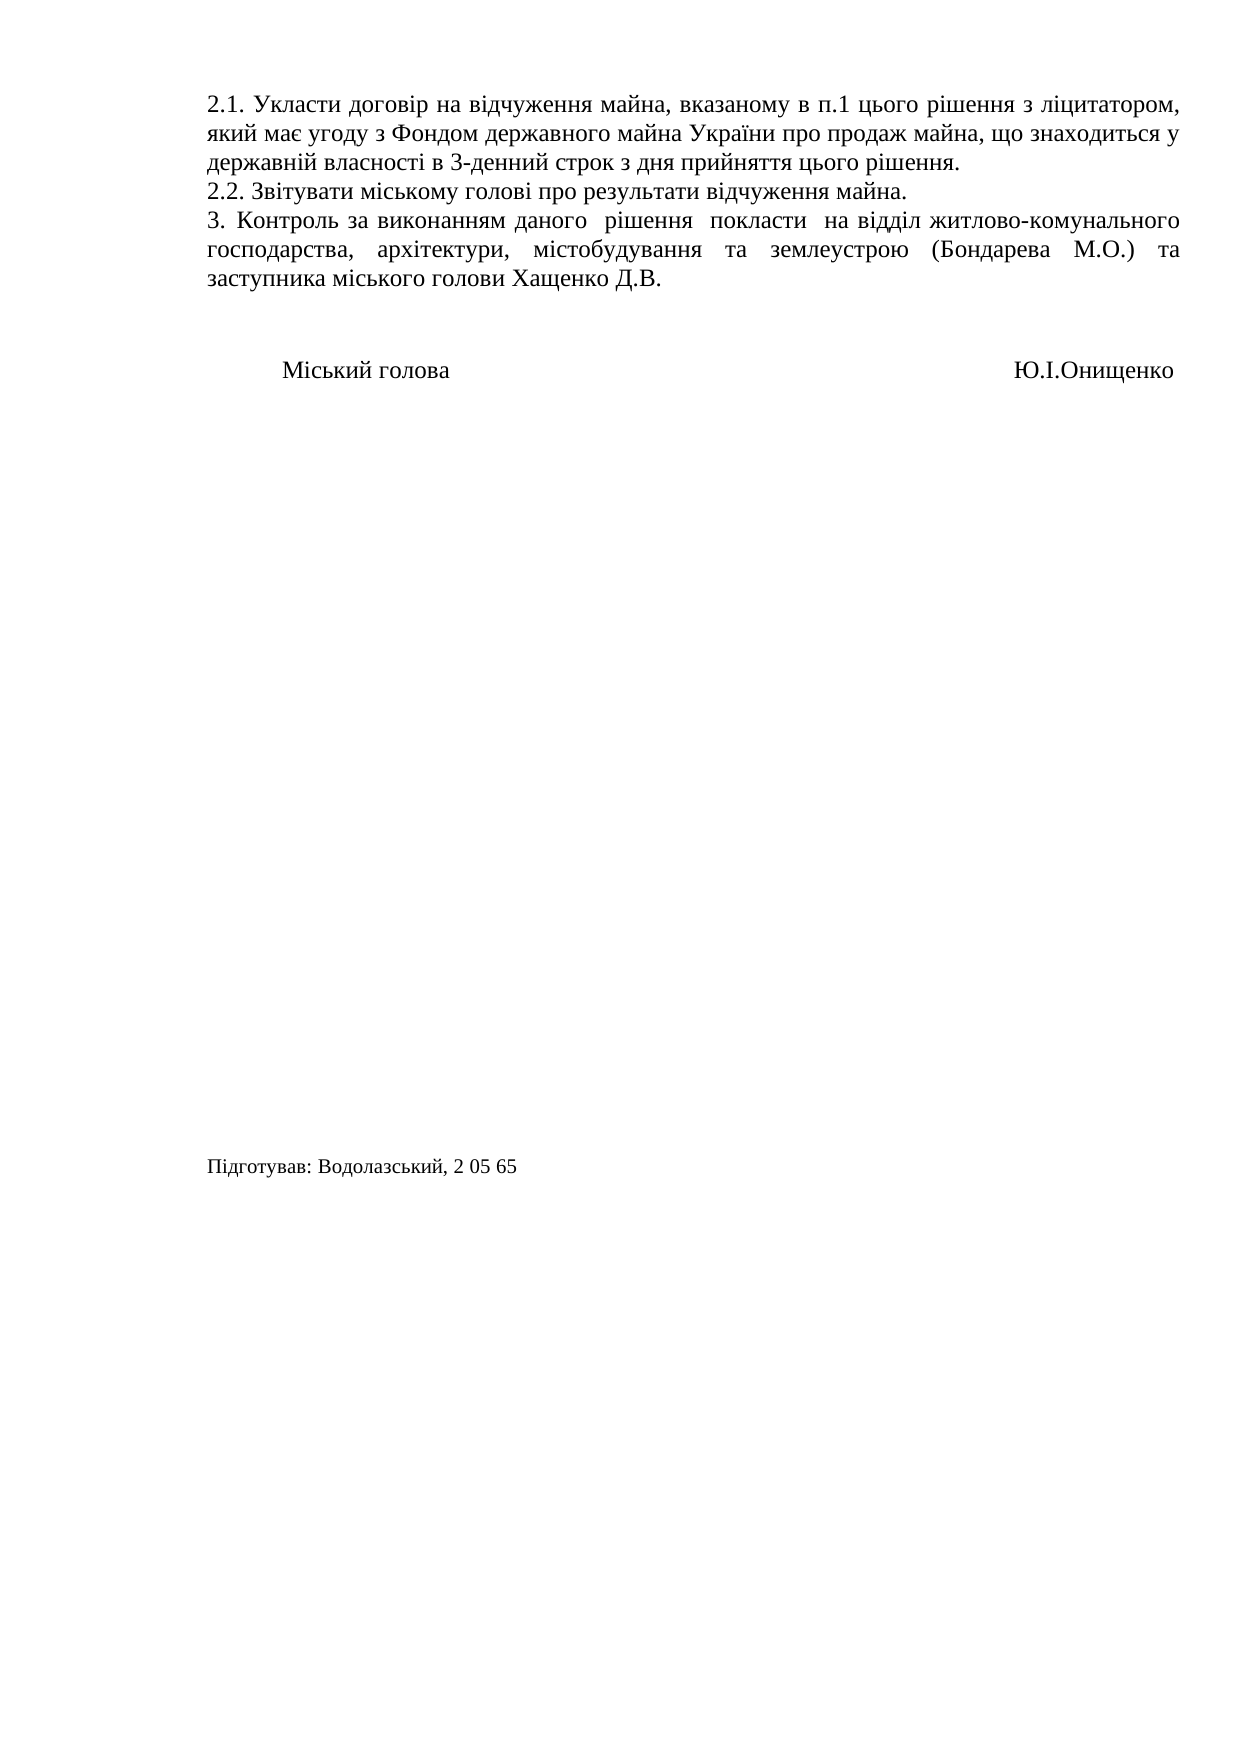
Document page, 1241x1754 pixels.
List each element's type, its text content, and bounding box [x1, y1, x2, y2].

list 2.1. Укласти договір на відчуження майна, вказаному в п.1 цього рішення з ліцитатором, який має угоду з Фондом державного майна України про продаж майна, що знаходиться у державній власності в 3-денний строк з дня прийняття цього рішення. [207, 89, 1181, 176]
list 2.2. Звітувати міському голові про результати відчуження майна. [207, 176, 1181, 205]
text Підготував: Водолазський, 2 05 65 [207, 1154, 1181, 1178]
list Контроль за виконанням даного рішення покласти на відділ житлово-комунального господарства, архітектури, містобудування та землеустрою (Бондарева М.О.) та заступника міського голови Хащенко Д.В. [207, 205, 1181, 292]
text Міський голова Ю.І.Онищенко [207, 355, 1181, 384]
